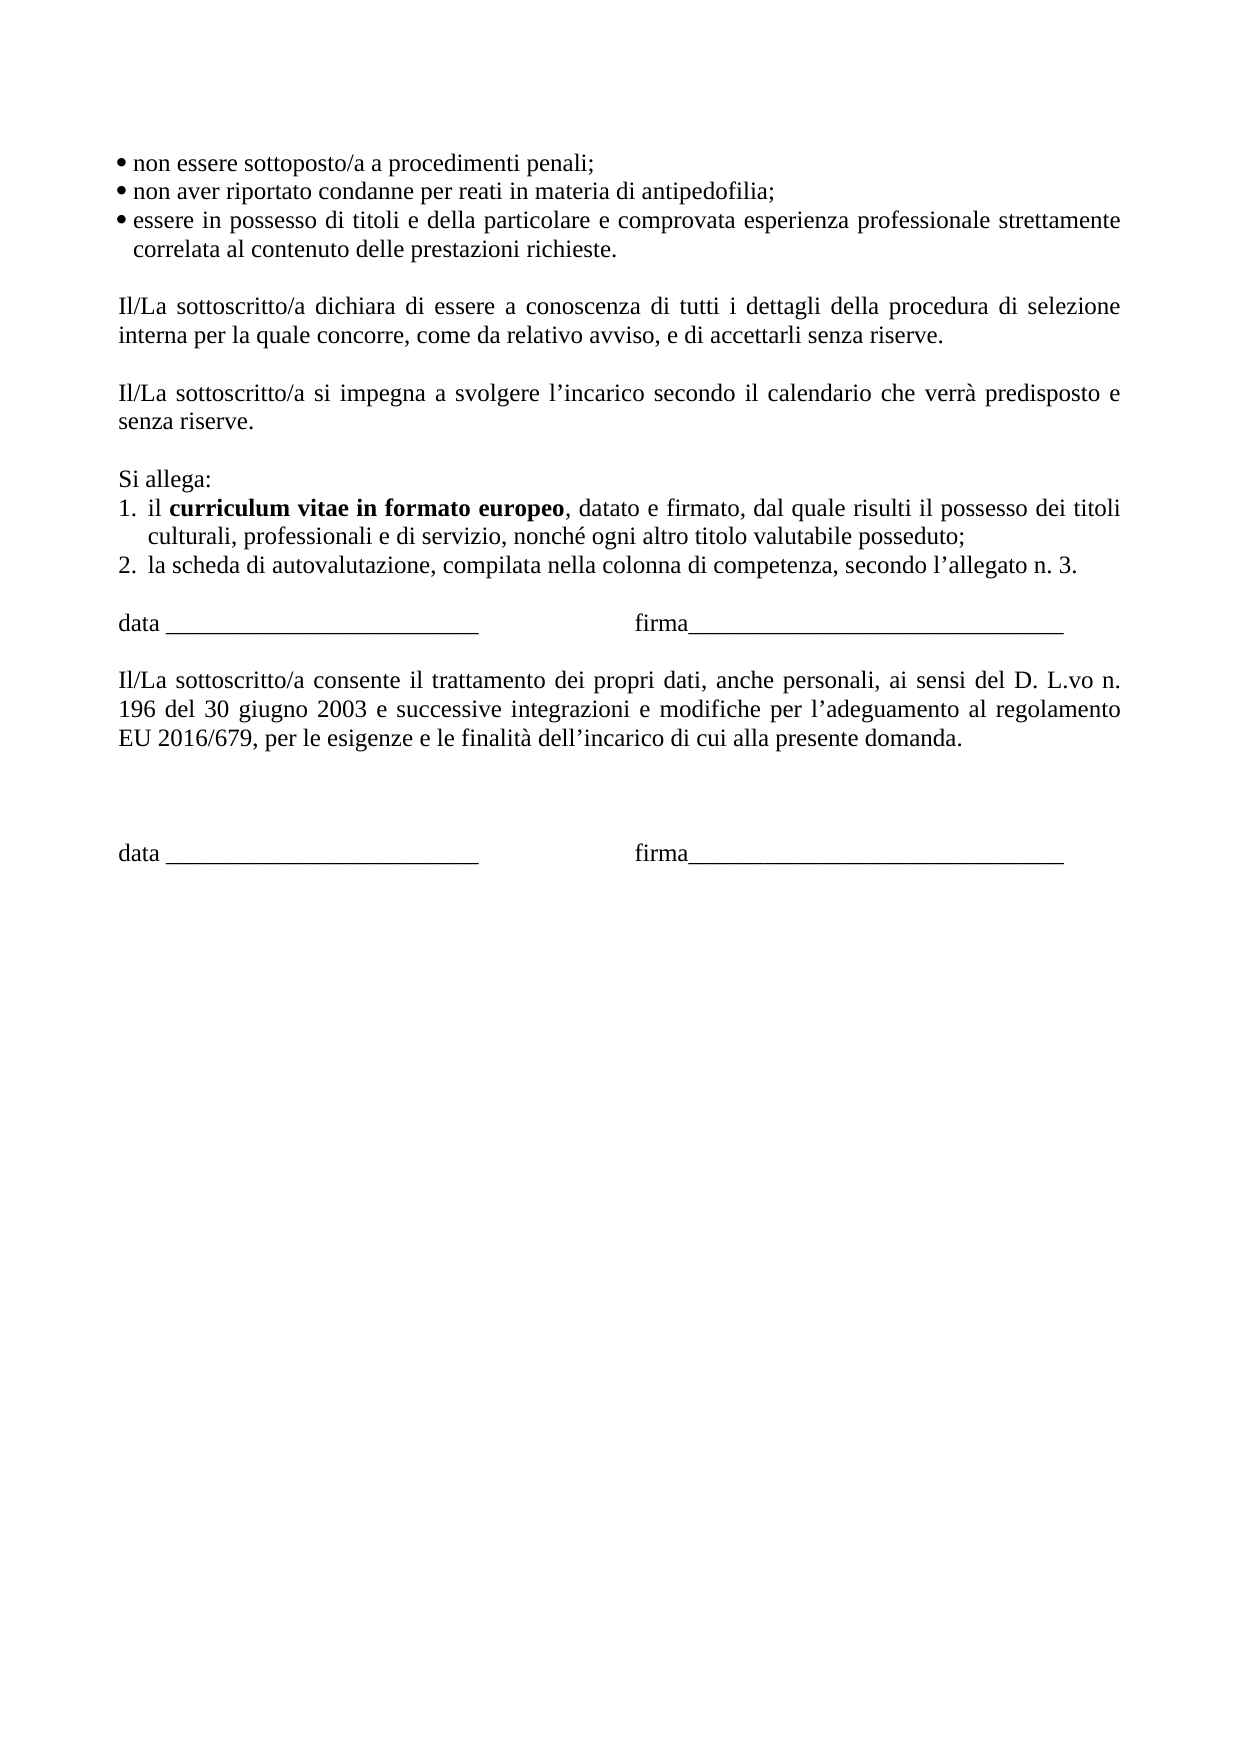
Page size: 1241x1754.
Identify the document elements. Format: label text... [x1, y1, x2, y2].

list non aver riportato condanne per reati in materia di antipedofilia; [117, 176, 1122, 205]
text Il/La sottoscritto/a dichiara di essere a conoscenza di tutti i dettagli della procedura di selezione interna per la quale concorre, come da relativo avviso, e di accettarli senza riserve. [118, 291, 1122, 349]
text Il/La sottoscritto/a consente il trattamento dei propri dati, anche personali, ai sensi del D. L.vo n. 196 del 30 giugno 2003 e successive integrazioni e modifiche per l’adeguamento al regolamento EU 2016/679, per le esigenze e le finalità dell’incarico di cui alla presente domanda. [118, 665, 1122, 751]
text data _________________________ firma______________________________ [118, 608, 1122, 636]
text data _________________________ firma______________________________ [118, 838, 1122, 866]
list il curriculum vitae in formato europeo, datato e firmato, dal quale risulti il possesso dei titoli culturali, professionali e di servizio, nonché ogni altro titolo valutabile posseduto; [118, 493, 1122, 550]
text Si allega: [118, 464, 1122, 493]
text Il/La sottoscritto/a si impegna a svolgere l’incarico secondo il calendario che verrà predisposto e senza riserve. [118, 378, 1122, 435]
list essere in possesso di titoli e della particolare e comprovata esperienza professionale strettamente correlata al contenuto delle prestazioni richieste. [117, 205, 1122, 263]
list non essere sottoposto/a a procedimenti penali; [117, 148, 1122, 176]
list la scheda di autovalutazione, compilata nella colonna di competenza, secondo l’allegato n. 3. [118, 550, 1122, 579]
